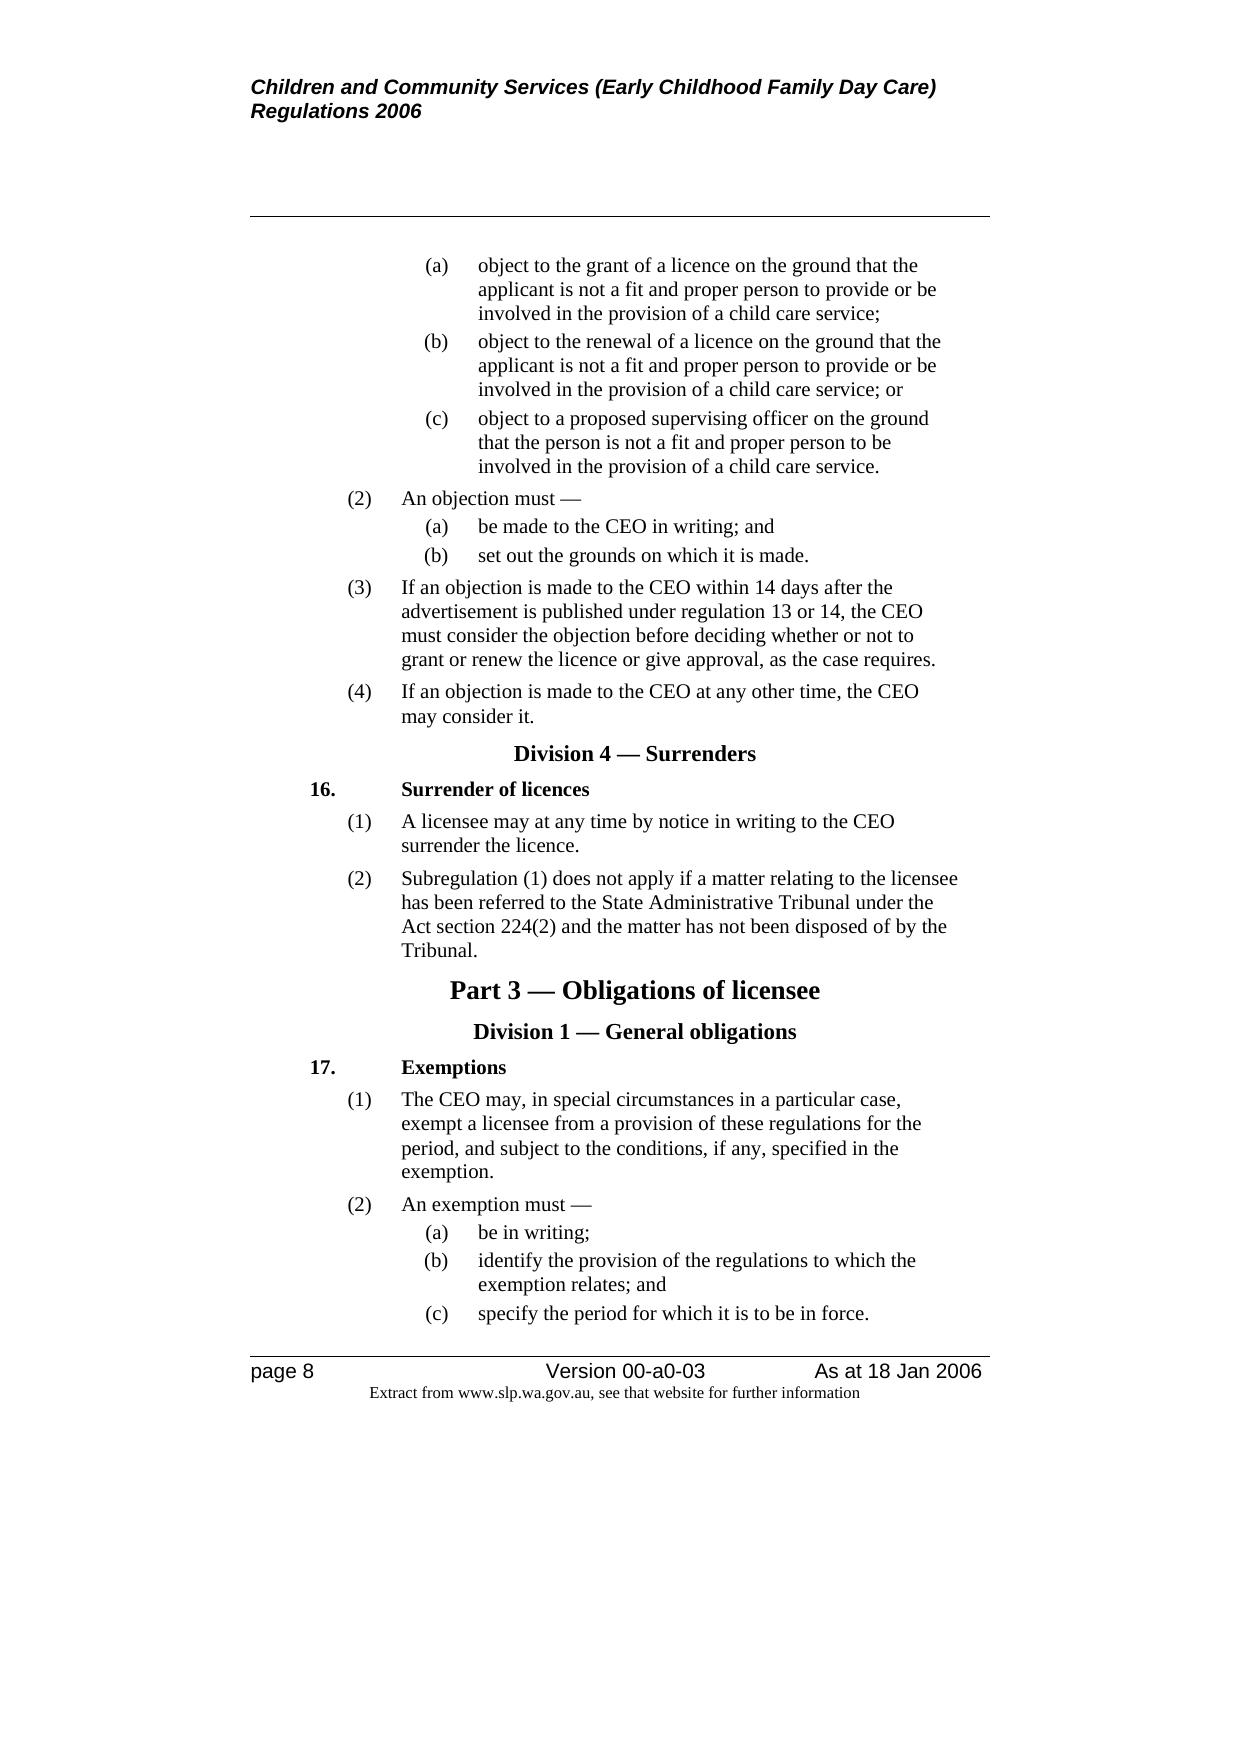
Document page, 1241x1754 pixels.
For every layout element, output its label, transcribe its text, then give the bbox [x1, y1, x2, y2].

text (a) object to the grant of a licence on the ground that the applicant is not a fit and proper person to provide or be involved in the provision of a child care service; [389, 253, 960, 325]
subtitle 17. Exemptions [309, 1055, 960, 1079]
text (a) be in writing; [389, 1220, 960, 1244]
text (b) identify the provision of the regulations to which the exemption relates; and [389, 1248, 960, 1296]
text (2) An objection must — [312, 486, 960, 510]
subtitle Division 4 — Surrenders [309, 740, 960, 766]
text (3) If an objection is made to the CEO within 14 days after the advertisement is published under regulation 13 or 14, the CEO must consider the objection before deciding whether or not to grant or renew the licence or give approval, as the case requires. [312, 575, 960, 671]
text (a) be made to the CEO in writing; and [389, 514, 960, 538]
subtitle Division 1 — General obligations [309, 1018, 960, 1044]
text (4) If an objection is made to the CEO at any other time, the CEO may consider it. [312, 679, 960, 728]
text (2) Subregulation (1) does not apply if a matter relating to the licensee has been referred to the State Administrative Tribunal under the Act section 224(2) and the matter has not been disposed of by the Tribunal. [312, 866, 960, 962]
text (1) A licensee may at any time by notice in writing to the CEO surrender the licence. [312, 809, 960, 857]
text (b) set out the grounds on which it is made. [389, 542, 960, 567]
subtitle 16. Surrender of licences [309, 777, 960, 801]
text (c) specify the period for which it is to be in force. [389, 1301, 960, 1325]
subtitle Part 3 — Obligations of licensee [309, 974, 960, 1006]
text (2) An exemption must — [312, 1192, 960, 1216]
text (c) object to a proposed supervising officer on the ground that the person is not a fit and proper person to be involved in the provision of a child care service. [389, 406, 960, 478]
text (1) The CEO may, in special circumstances in a particular case, exempt a licensee from a provision of these regulations for the period, and subject to the conditions, if any, specified in the exemption. [312, 1087, 960, 1183]
text (b) object to the renewal of a licence on the ground that the applicant is not a fit and proper person to provide or be involved in the provision of a child care service; or [389, 329, 960, 401]
